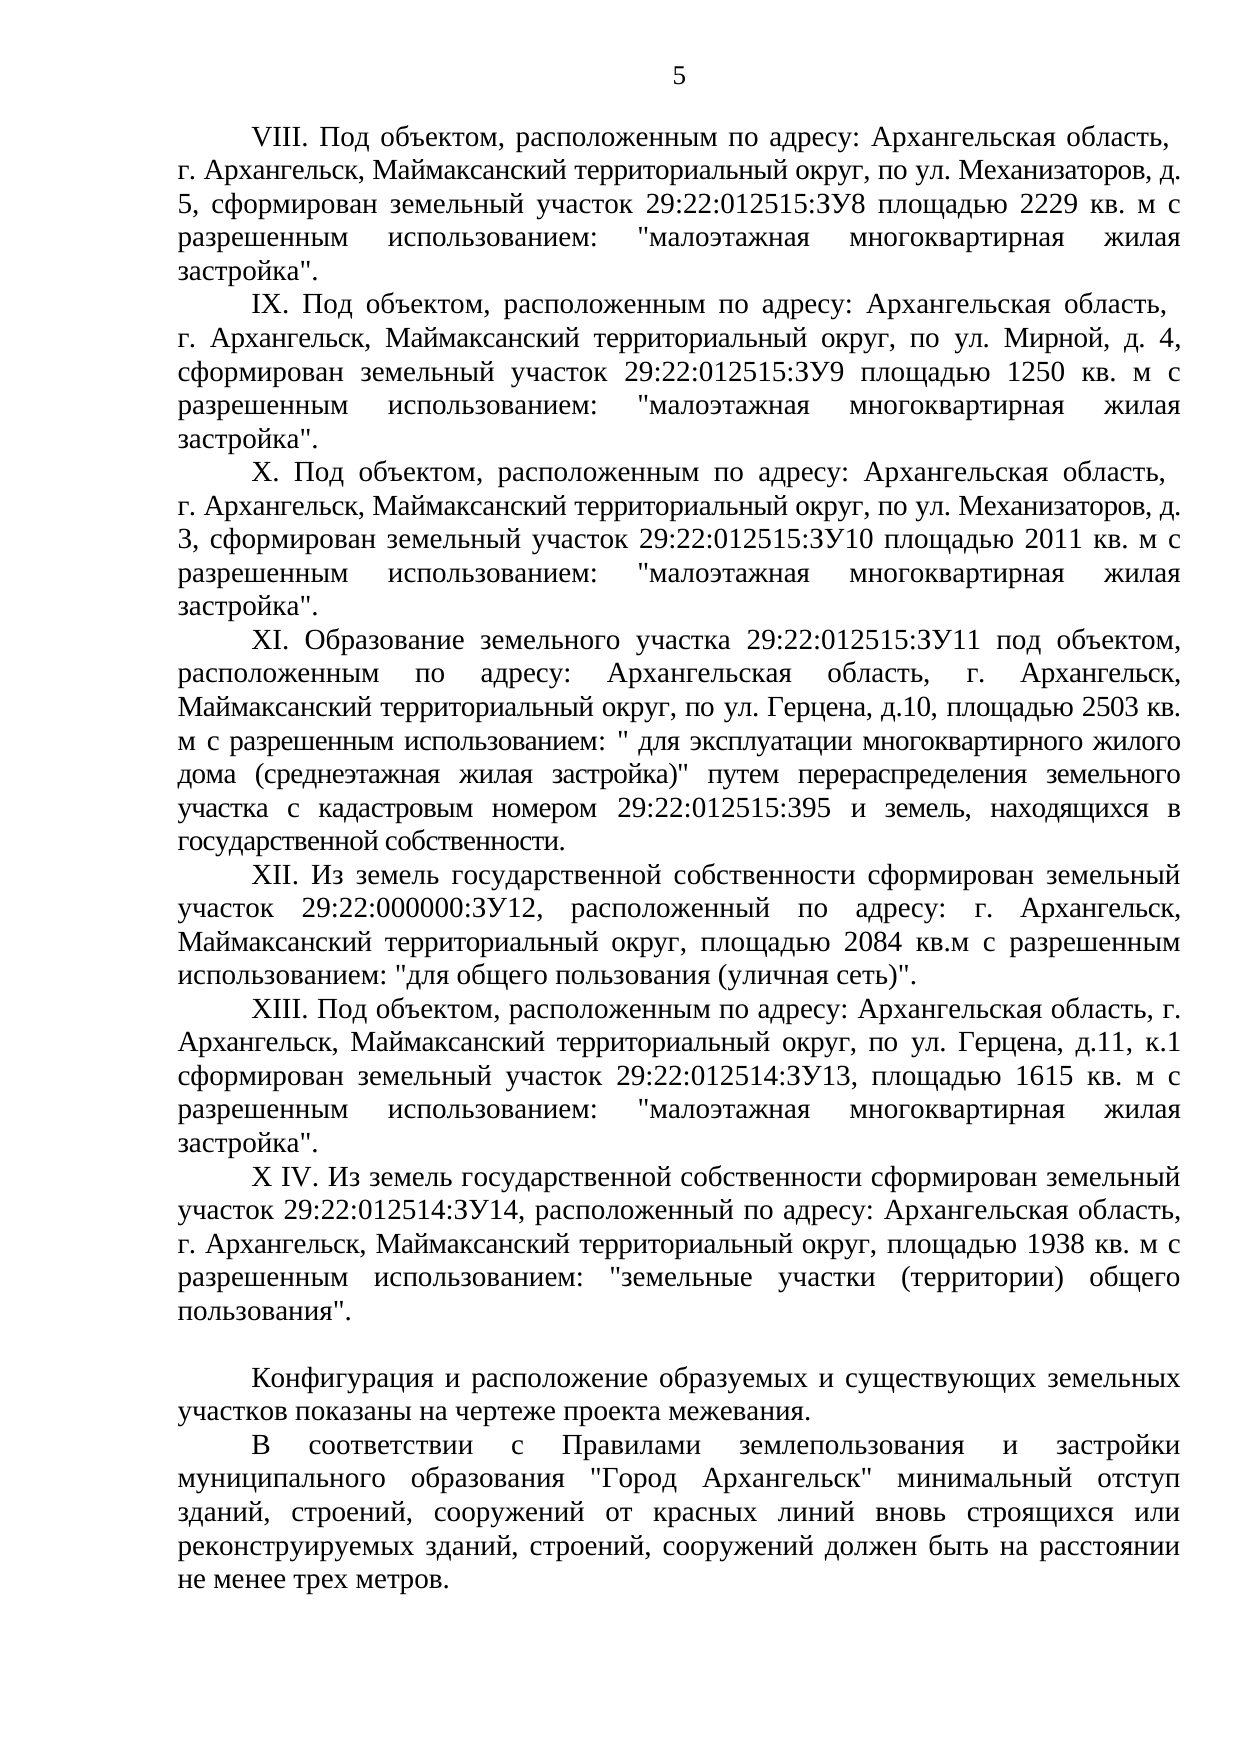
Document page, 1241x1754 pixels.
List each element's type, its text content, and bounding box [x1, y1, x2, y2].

text XII. Из земель государственной собственности сформирован земельный участок 29:22:000000:ЗУ12, расположенный по адресу: г. Архангельск, Маймаксанский территориальный округ, площадью 2084 кв.м с разрешенным использованием: "для общего пользования (уличная сеть)". [177, 857, 1181, 991]
text В соответствии с Правилами землепользования и застройки муниципального образования "Город Архангельск" минимальный отступ зданий, строений, сооружений от красных линий вновь строящихся или реконструируемых зданий, строений, сооружений должен быть на расстоянии не менее трех метров. [177, 1427, 1181, 1595]
text X IV. Из земель государственной собственности сформирован земельный участок 29:22:012514:ЗУ14, расположенный по адресу: Архангельская область, г. Архангельск, Маймаксанский территориальный округ, площадью 1938 кв. м с разрешенным использованием: "земельные участки (территории) общего пользования". [177, 1159, 1181, 1326]
text VIII. Под объектом, расположенным по адресу: Архангельская область, г. Архангельск, Маймаксанский территориальный округ, по ул. Механизаторов, д. 5, сформирован земельный участок 29:22:012515:ЗУ8 площадью 2229 кв. м с разрешенным использованием: "малоэтажная многоквартирная жилая застройка". [177, 119, 1181, 287]
text Конфигурация и расположение образуемых и существующих земельных участков показаны на чертеже проекта межевания. [177, 1360, 1181, 1427]
text XIII. Под объектом, расположенным по адресу: Архангельская область, г. Архангельск, Маймаксанский территориальный округ, по ул. Герцена, д.11, к.1 сформирован земельный участок 29:22:012514:ЗУ13, площадью 1615 кв. м с разрешенным использованием: "малоэтажная многоквартирная жилая застройка". [177, 991, 1181, 1159]
text X. Под объектом, расположенным по адресу: Архангельская область, г. Архангельск, Маймаксанский территориальный округ, по ул. Механизаторов, д. 3, сформирован земельный участок 29:22:012515:ЗУ10 площадью 2011 кв. м с разрешенным использованием: "малоэтажная многоквартирная жилая застройка". [177, 454, 1181, 622]
text IX. Под объектом, расположенным по адресу: Архангельская область, г. Архангельск, Маймаксанский территориальный округ, по ул. Мирной, д. 4, сформирован земельный участок 29:22:012515:ЗУ9 площадью 1250 кв. м с разрешенным использованием: "малоэтажная многоквартирная жилая застройка". [177, 287, 1181, 454]
text XI. Образование земельного участка 29:22:012515:ЗУ11 под объектом, расположенным по адресу: Архангельская область, г. Архангельск, Маймаксанский территориальный округ, по ул. Герцена, д.10, площадью 2503 кв. м с разрешенным использованием: " для эксплуатации многоквартирного жилого дома (среднеэтажная жилая застройка)" путем перераспределения земельного участка с кадастровым номером 29:22:012515:395 и земель, находящихся в государственной собственности. [177, 622, 1181, 857]
